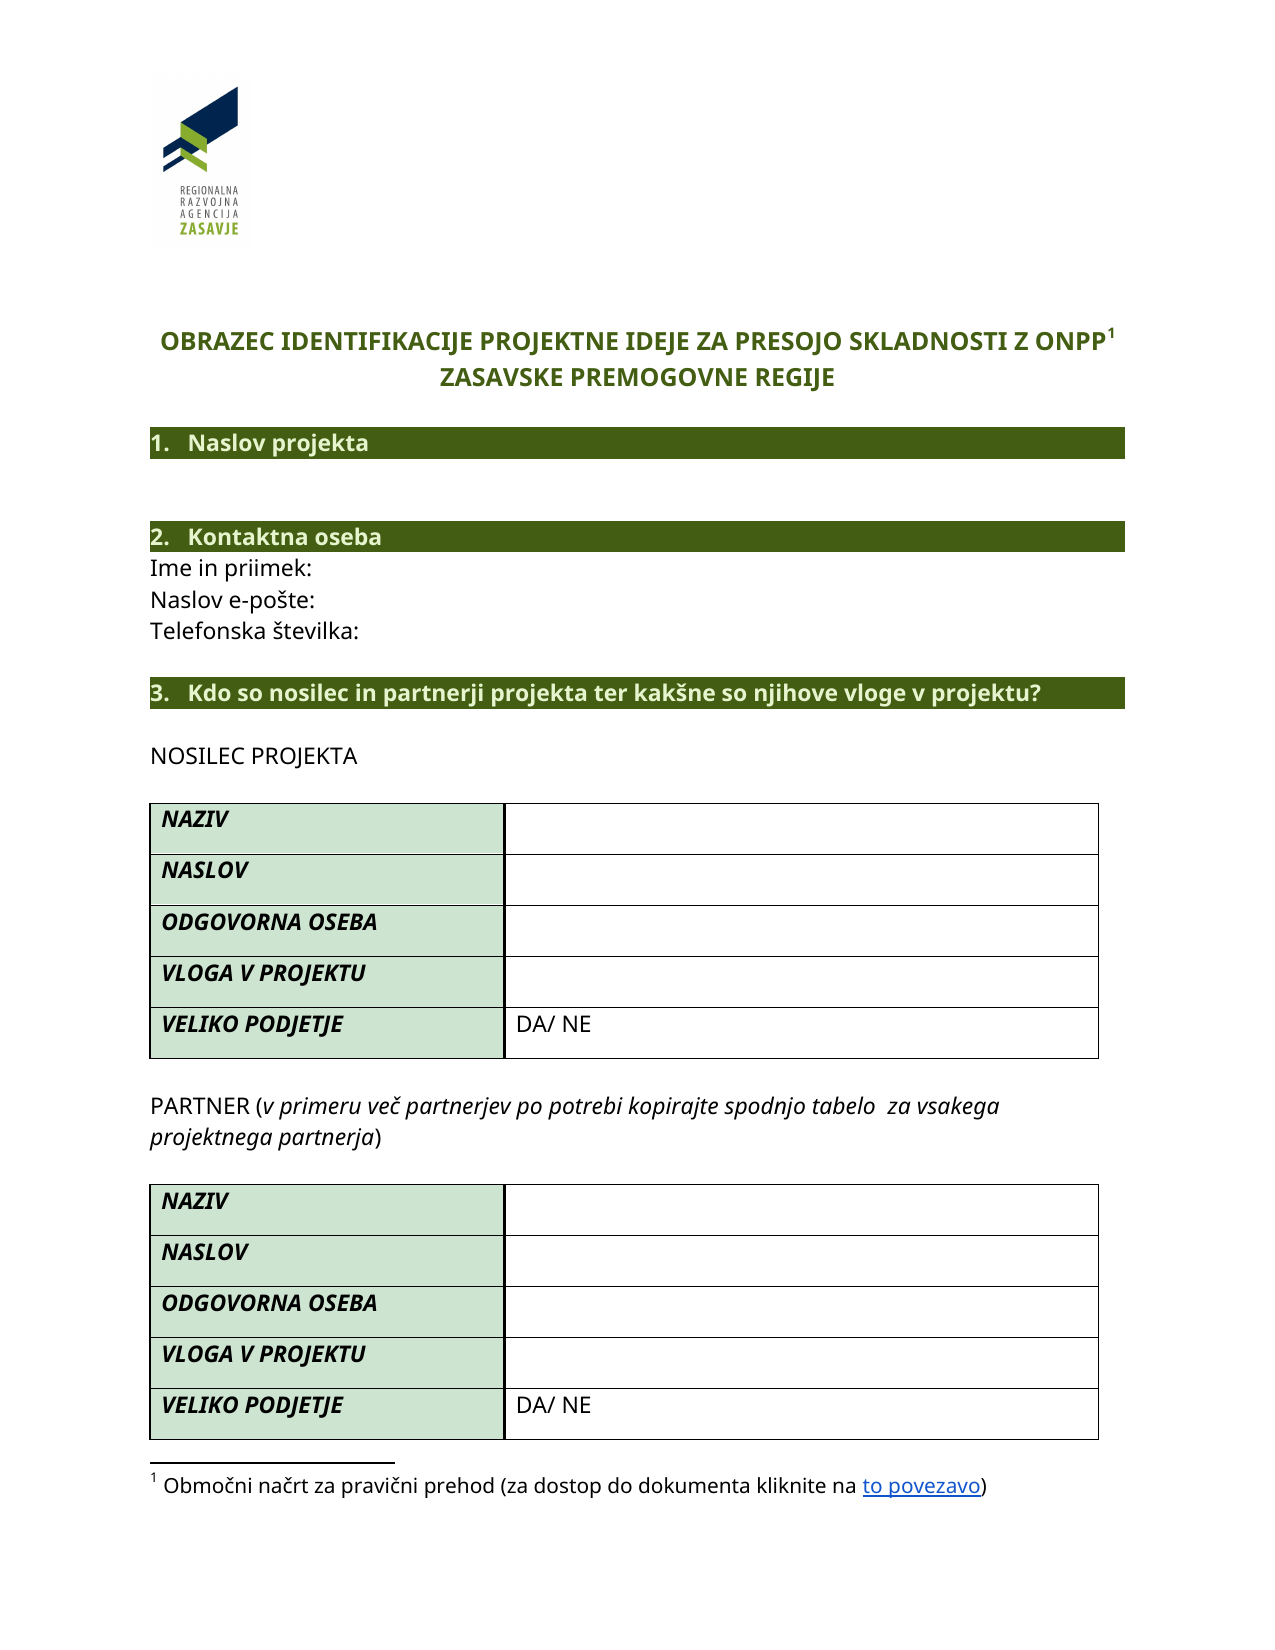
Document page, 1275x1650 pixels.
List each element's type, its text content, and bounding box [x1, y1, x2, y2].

picture [150, 73, 251, 248]
table_cell ODGOVORNA OSEBA [151, 906, 503, 956]
text Naslov e-pošte: [150, 584, 1125, 615]
table_cell [506, 1338, 1098, 1388]
list Kdo so nosilec in partnerji projekta ter kakšne so njihove vloge v projektu? [150, 677, 1125, 709]
table_header [506, 804, 1098, 853]
text OBRAZEC IDENTIFIKACIJE PROJEKTNE IDEJE ZA PRESOJO SKLADNOSTI Z ONPP ZASAVSKE PREMOGOVNE REGIJE [150, 323, 1125, 394]
table_cell VELIKO PODJETJE [151, 1008, 503, 1058]
table_cell NASLOV [151, 855, 503, 904]
list Kontaktna oseba [150, 521, 1125, 552]
text PARTNER (v primeru več partnerjev po potrebi kopirajte spodnjo tabelo za vsakega projektnega partnerja) [150, 1090, 1125, 1152]
text Telefonska številka: [150, 615, 1125, 646]
table_header NAZIV [151, 804, 503, 853]
table_cell [506, 957, 1098, 1007]
table_cell [506, 1287, 1098, 1337]
table_cell ODGOVORNA OSEBA [151, 1287, 503, 1337]
table_cell [506, 855, 1098, 904]
table_cell VELIKO PODJETJE [151, 1389, 503, 1439]
text NOSILEC PROJEKTA [150, 740, 1125, 771]
table_header [506, 1185, 1098, 1235]
table_cell [506, 906, 1098, 956]
table_cell VLOGA V PROJEKTU [151, 957, 503, 1007]
table_cell NASLOV [151, 1236, 503, 1286]
table_header NAZIV [151, 1185, 503, 1235]
text Ime in priimek: [150, 552, 1125, 584]
table_cell DA/ NE [506, 1008, 1098, 1058]
list Naslov projekta [150, 427, 1125, 459]
table_cell VLOGA V PROJEKTU [151, 1338, 503, 1388]
table_cell [506, 1236, 1098, 1286]
table_cell DA/ NE [506, 1389, 1098, 1439]
